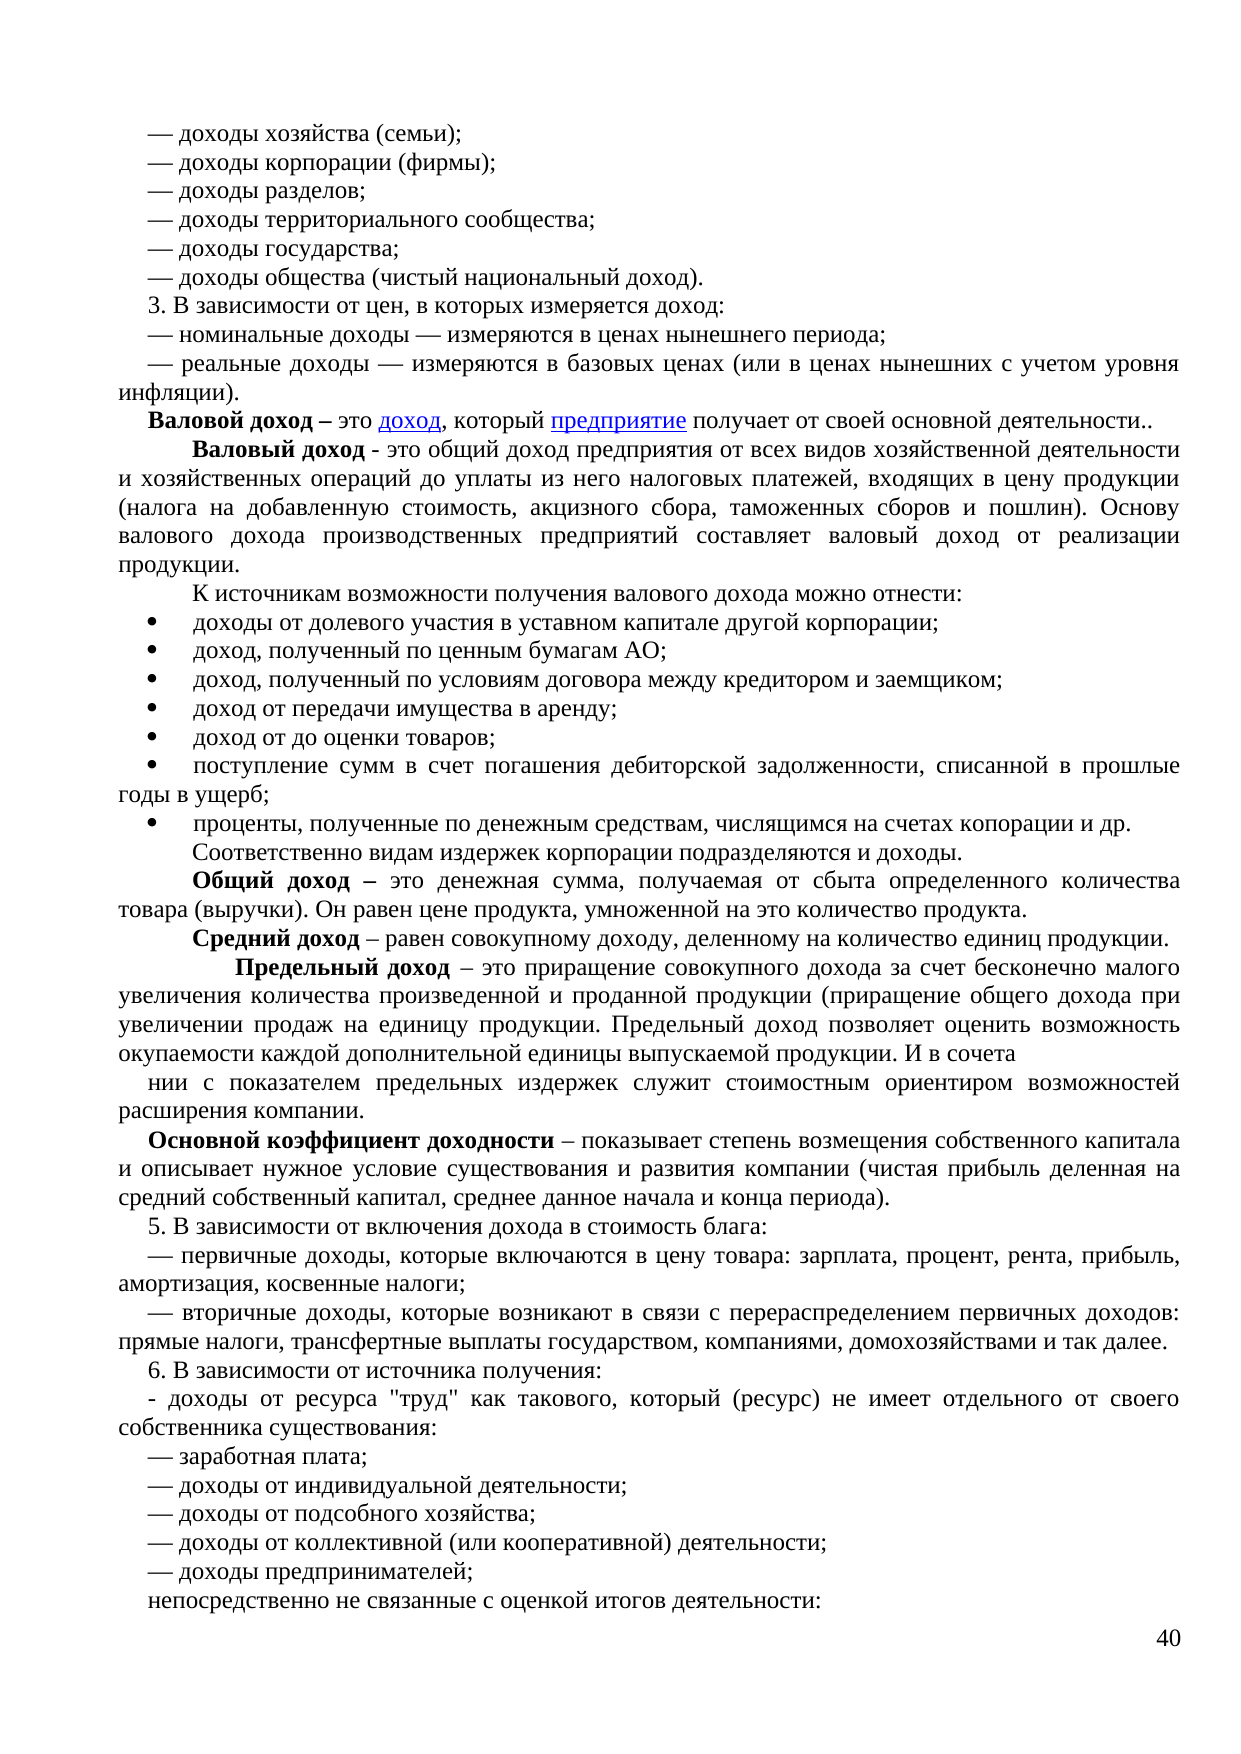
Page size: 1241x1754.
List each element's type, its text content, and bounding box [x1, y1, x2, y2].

text — реальные доходы — измеряются в базовых ценах (или в ценах нынешних с учетом уровня инфляции). [118, 348, 1181, 406]
text 5. В зависимости от включения дохода в стоимость блага: [118, 1211, 1181, 1240]
list проценты, полученные по денежным средствам, числящимся на счетах копорации и др. [118, 808, 1181, 837]
text Валовый доход - это общий доход предприятия от всех видов хозяйственной деятельности и хозяйственных операций до уплаты из него налоговых платежей, входящих в цену продукции (налога на добавленную стоимость, акцизного сбора, таможенных сборов и пошлин). Основу валового дохода производственных предприятий составляет валовый доход от реализации продукции. [118, 434, 1181, 578]
text Общий доход – это денежная сумма, получаемая от сбыта определенного количества товара (выручки). Он равен цене продукта, умноженной на это количество продукта. [118, 866, 1181, 923]
text — первичные доходы, которые включаются в цену товара: зарплата, процент, рента, прибыль, амортизация, косвенные налоги; [118, 1240, 1181, 1297]
text Предельный доход – это приращение совокупного дохода за счет бесконечно малого увеличения количества произведенной и проданной продукции (приращение общего дохода при увеличении продаж на единицу продукции. Предельный доход позволяет оценить возможность окупаемости каждой дополнительной единицы выпускаемой продукции. И в сочета [118, 952, 1181, 1067]
text Средний доход – равен совокупному доходу, деленному на количество единиц продукции. [118, 923, 1181, 952]
text — доходы хозяйства (семьи); [118, 118, 1181, 147]
text непосредственно не связанные с оценкой итогов деятельности: [118, 1585, 1181, 1613]
text — доходы государства; [118, 233, 1181, 262]
text — номинальные доходы — измеряются в ценах нынешнего периода; [118, 319, 1181, 348]
text 3. В зависимости от цен, в которых измеряется доход: [118, 291, 1181, 319]
text — доходы общества (чистый национальный доход). [118, 262, 1181, 291]
list доход, полученный по условиям договора между кредитором и заемщиком; [118, 664, 1181, 693]
text - доходы от ресурса "труд" как такового, который (ресурс) не имеет отдельного от своего собственника существования: [118, 1383, 1181, 1441]
text — доходы от коллективной (или кооперативной) деятельности; [118, 1527, 1181, 1556]
text — заработная плата; [118, 1441, 1181, 1470]
text — доходы территориального сообщества; [118, 204, 1181, 233]
text — доходы от подсобного хозяйства; [118, 1498, 1181, 1527]
text — доходы разделов; [118, 176, 1181, 204]
text Основной коэффициент доходности – показывает степень возмещения собственного капитала и описывает нужное условие существования и развития компании (чистая прибыль деленная на средний собственный капитал, среднее данное начала и конца периода). [118, 1125, 1181, 1211]
list доход, полученный по ценным бумагам АО; [118, 636, 1181, 664]
list доход от передачи имущества в аренду; [118, 693, 1181, 722]
text нии с показателем предельных издержек служит стоимостным ориентиром возможностей расширения компании. [118, 1067, 1181, 1125]
text — вторичные доходы, которые возникают в связи с перераспределением первичных доходов: прямые налоги, трансфертные выплаты государством, компаниями, домохозяйствами и так далее. [118, 1297, 1181, 1355]
text — доходы корпорации (фирмы); [118, 147, 1181, 176]
text — доходы предпринимателей; [118, 1556, 1181, 1585]
text Соответственно видам издержек корпорации подразделяются и доходы. [118, 837, 1181, 866]
text — доходы от индивидуальной деятельности; [118, 1470, 1181, 1498]
text 6. В зависимости от источника получения: [118, 1355, 1181, 1383]
text К источникам возможности получения валового дохода можно отнести: [118, 578, 1181, 607]
list поступление сумм в счет погашения дебиторской задолженности, списанной в прошлые годы в ущерб; [118, 751, 1181, 808]
list доходы от долевого участия в уставном капитале другой корпорации; [118, 607, 1181, 636]
list доход от до оценки товаров; [118, 722, 1181, 751]
text Валовой доход – это доход, который предприятие получает от своей основной деятельности.. [118, 406, 1181, 434]
